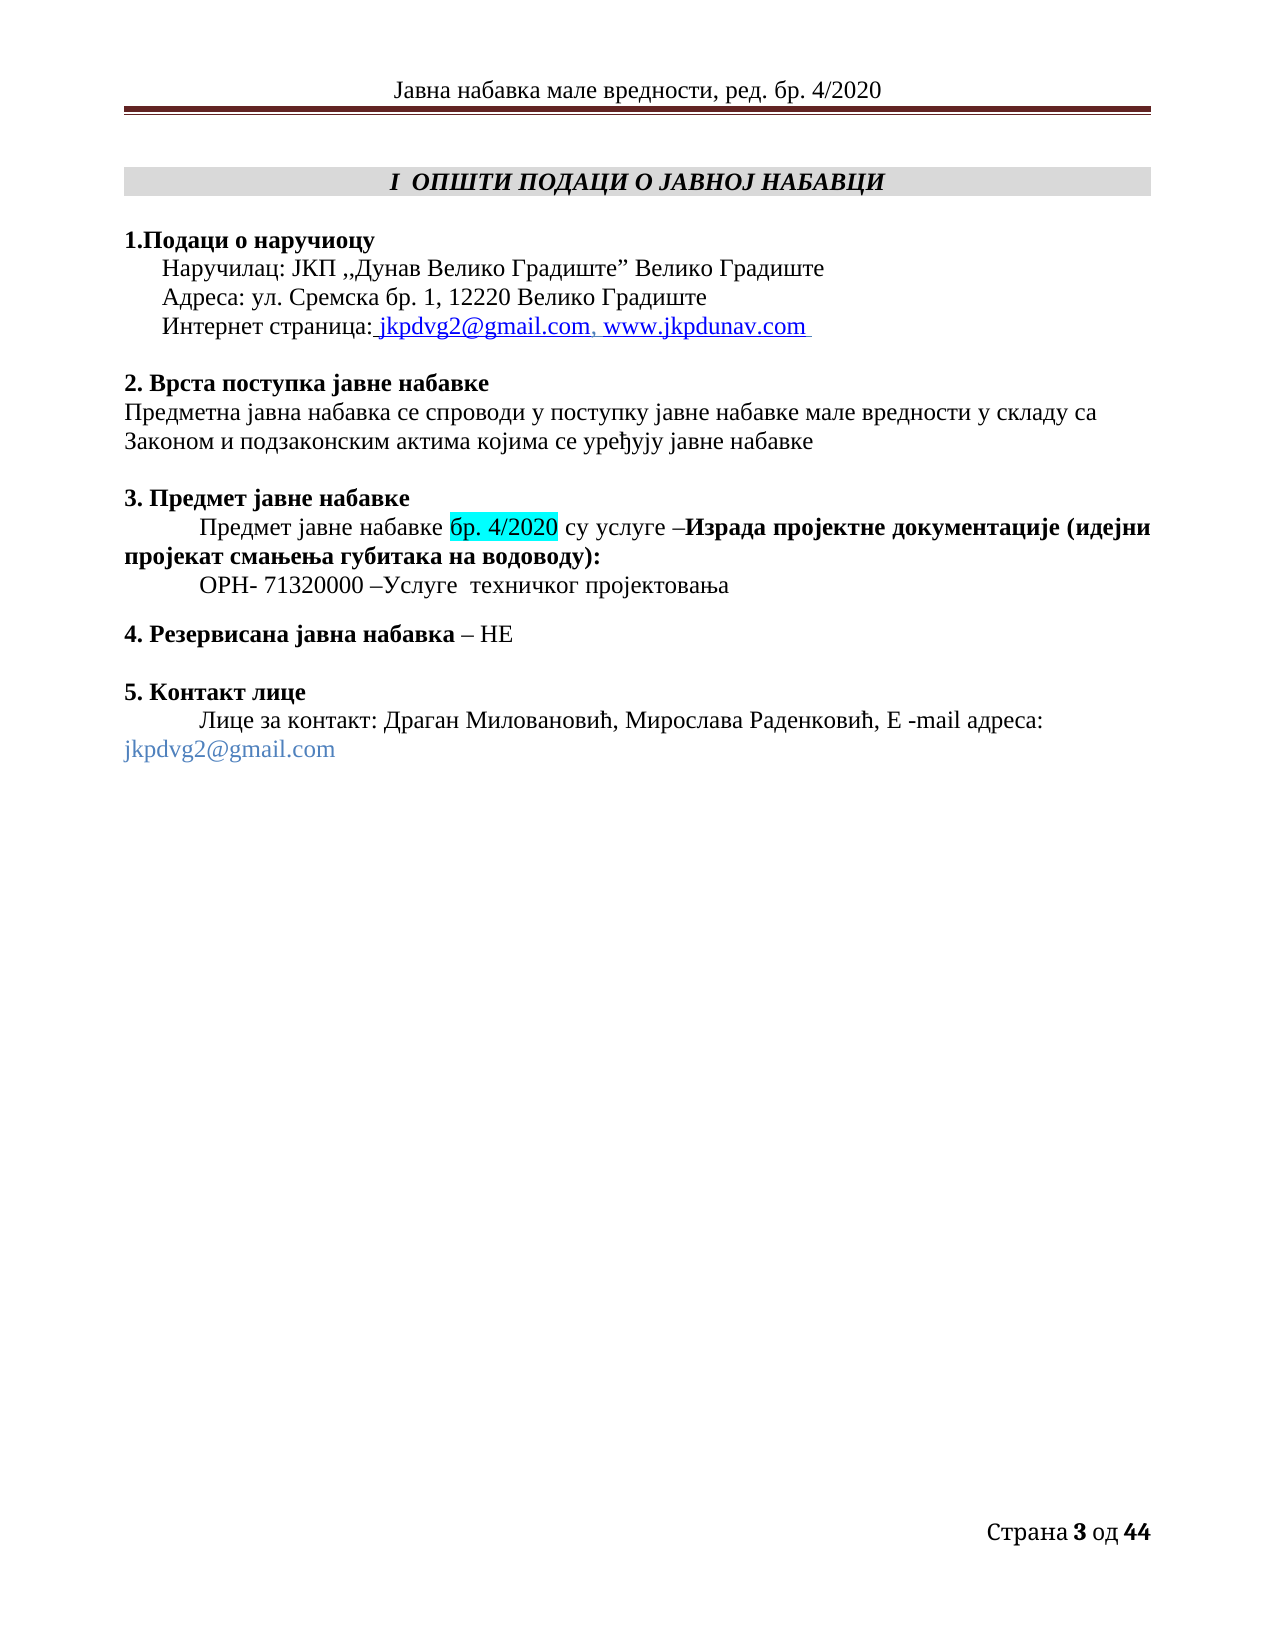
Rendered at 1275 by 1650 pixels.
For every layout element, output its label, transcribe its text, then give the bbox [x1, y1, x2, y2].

text 1.Подаци о наручиоцу [124, 225, 1151, 253]
text Предмет јавне набавке бр. 4/2020 су услуге –Израда пројектне документације (идејни пројекат смањења губитака на водоводу): [124, 512, 1151, 570]
text ОРН- 71320000 –Услуге техничког пројектовања [124, 570, 1151, 598]
text 3. Предмет јавне набавке [124, 483, 1151, 512]
text Наручилац: ЈКП ,,Дунав Велико Градиште” Велико Градиште [124, 253, 1151, 282]
text 2. Врста поступка јавне набавке [124, 368, 1151, 397]
text Адреса: ул. Сремска бр. 1, 12220 Велико Градиште [124, 282, 1151, 311]
text Интернет страница: jkpdvg2@gmail.com, www.jkpdunav.com [124, 311, 1151, 340]
text I ОПШТИ ПОДАЦИ О ЈАВНОЈ НАБАВЦИ [124, 167, 1151, 196]
text 4. Резервисана јавна набавка – НЕ [124, 619, 1151, 648]
text Лице за контакт: Драган Миловановић, Мирослава Раденковић, Е -mail адреса: jkpdvg2@gmail.com [124, 706, 1151, 763]
text 5. Контакт лице [124, 677, 1151, 706]
text Предметна јавна набавка се спроводи у поступку јавне набавке мале вредности у складу са Законом и подзаконским актима којима се уређују јавне набавке [124, 397, 1151, 455]
